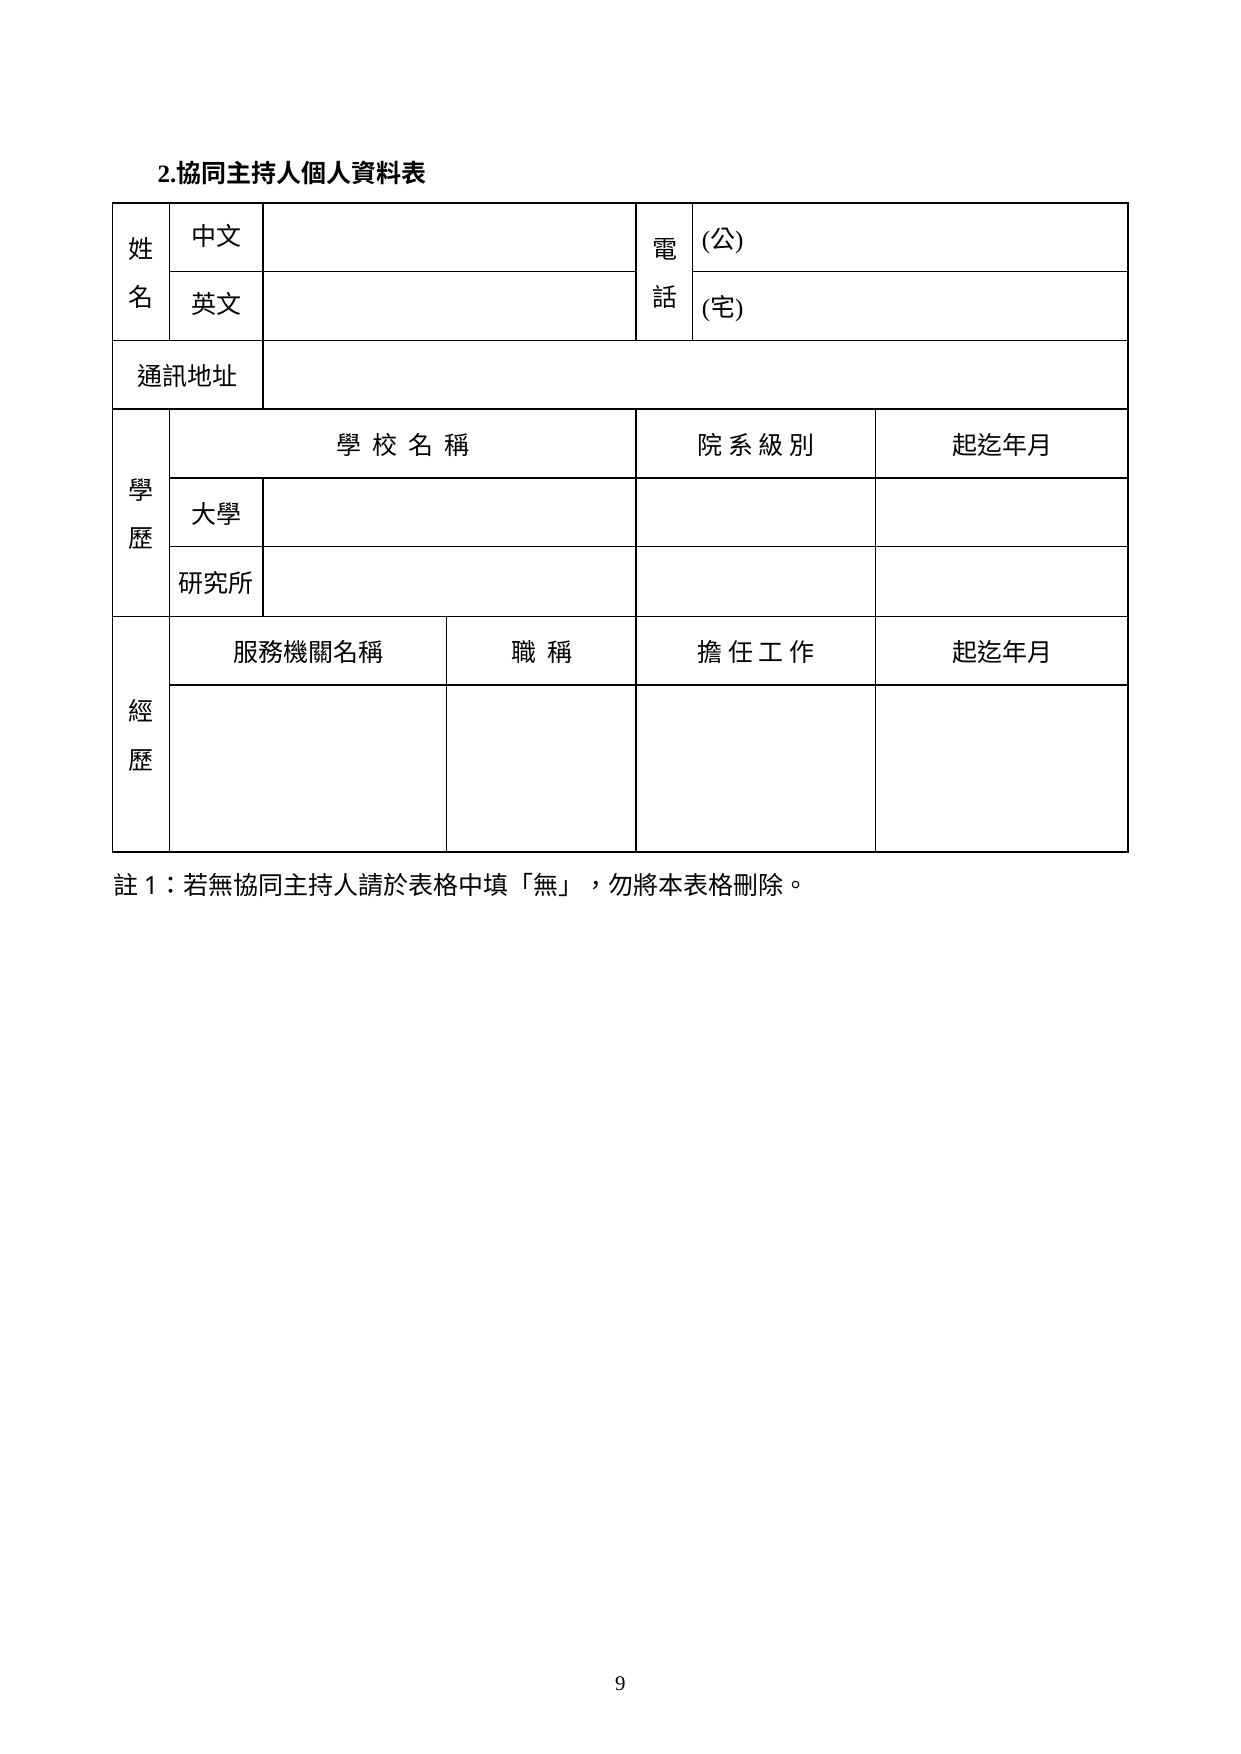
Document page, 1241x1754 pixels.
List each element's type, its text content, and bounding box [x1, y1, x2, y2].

table_cell [447, 686, 635, 851]
table_header 中文 [170, 204, 262, 271]
table_header (公) [693, 204, 1127, 271]
table_cell 經 歷 [113, 617, 169, 851]
table_cell (宅) [693, 272, 1127, 339]
table_cell [637, 479, 875, 546]
table_cell [637, 686, 875, 851]
table_cell [264, 479, 635, 546]
table_cell [264, 341, 1127, 408]
table_cell 通訊地址 [113, 341, 262, 408]
table_cell 學 歷 [113, 410, 169, 616]
table_cell 英文 [170, 272, 262, 339]
table_cell [876, 547, 1127, 616]
table_cell 起迄年月 [876, 410, 1127, 477]
table_cell 大學 [170, 479, 262, 546]
table_cell [637, 547, 875, 616]
table_header 電 話 [637, 204, 692, 339]
table_header 姓 名 [113, 204, 169, 339]
table_cell [264, 547, 635, 616]
table_cell [876, 686, 1127, 851]
table_cell [264, 272, 635, 339]
table_cell [170, 686, 446, 851]
text 註1：若無協同主持人請於表格中填「無」，勿將本表格刪除。 [89, 865, 1152, 901]
text 2.協同主持人個人資料表 [157, 153, 1152, 189]
table_header [264, 204, 635, 271]
table_cell [876, 479, 1127, 546]
table_cell 服務機關名稱 [170, 617, 446, 684]
table_cell 院 系 級 別 [637, 410, 875, 477]
table_cell 起迄年月 [876, 617, 1127, 684]
table_cell 研究所 [170, 547, 262, 616]
table_cell 職 稱 [447, 617, 635, 684]
table_cell 擔 任 工 作 [637, 617, 875, 684]
table_cell 學 校 名 稱 [170, 410, 635, 477]
